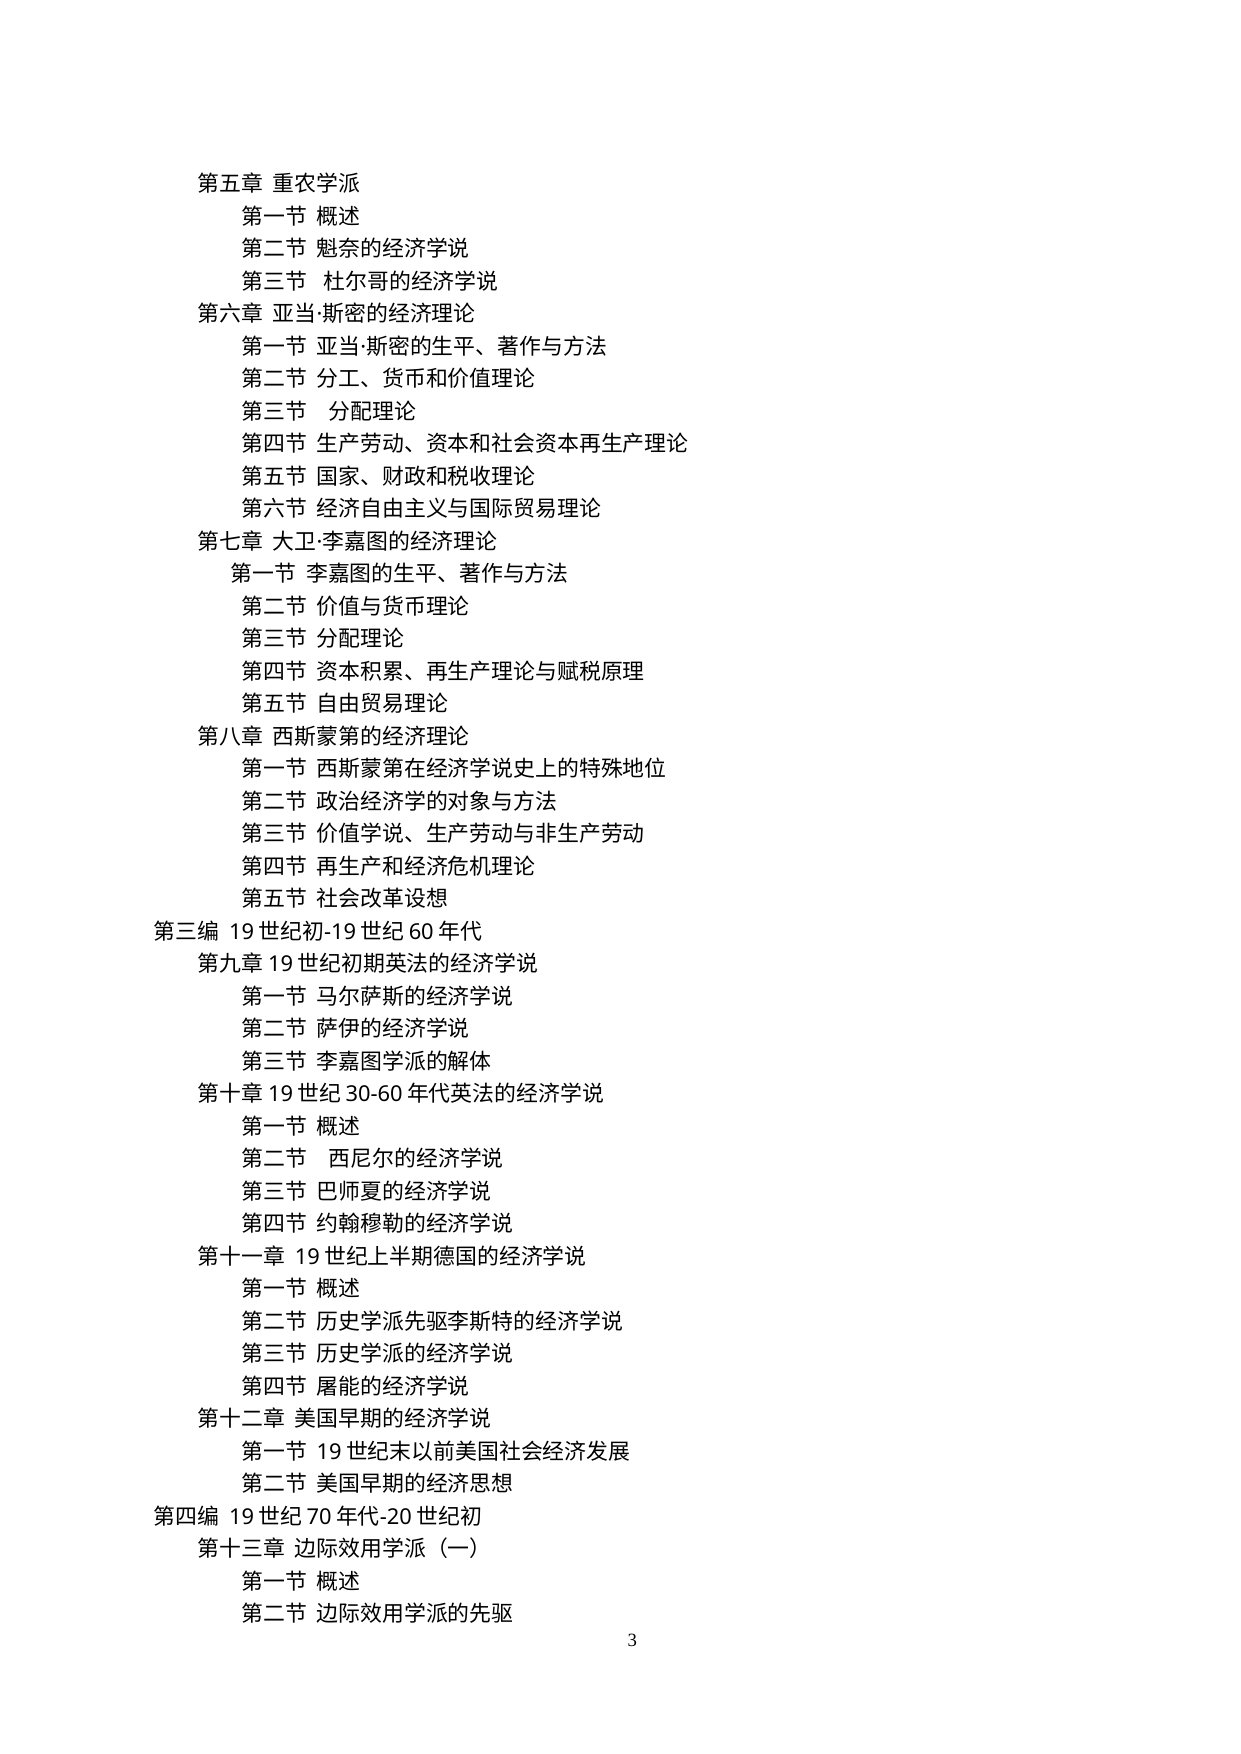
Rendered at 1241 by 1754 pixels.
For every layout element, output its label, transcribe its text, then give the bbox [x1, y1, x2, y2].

text 第二节 价值与货币理论 [219, 588, 1110, 621]
list 杜尔哥的经济学说 [241, 263, 1110, 296]
text 第三节 价值学说、生产劳动与非生产劳动 [219, 816, 1110, 848]
text 第一节 马尔萨斯的经济学说 [219, 978, 1110, 1011]
text 第八章 西斯蒙第的经济理论 [175, 718, 1110, 751]
text 第一节 西斯蒙第在经济学说史上的特殊地位 [219, 751, 1110, 783]
text 第四节 生产劳动、资本和社会资本再生产理论 [219, 426, 1110, 458]
text 第六章 亚当·斯密的经济理论 [175, 296, 1110, 328]
text 第三节 巴师夏的经济学说 [241, 1173, 1110, 1206]
text 第一节 概述 [153, 1563, 1110, 1596]
text 第二节 魁奈的经济学说 [241, 231, 1110, 263]
text 第三节 李嘉图学派的解体 [219, 1043, 1110, 1076]
text 第一节 19世纪末以前美国社会经济发展 [153, 1433, 1110, 1466]
text 第十一章 19世纪上半期德国的经济学说 [153, 1238, 1110, 1271]
text 第一节 李嘉图的生平、著作与方法 [219, 556, 1110, 588]
text 第五节 社会改革设想 [241, 881, 1110, 913]
text 第五章 重农学派 [153, 166, 1110, 198]
text 第十二章 美国早期的经济学说 [153, 1401, 1110, 1433]
text 第四节 再生产和经济危机理论 [219, 848, 1110, 881]
text 第六节 经济自由主义与国际贸易理论 [219, 491, 1110, 523]
text 第九章 19世纪初期英法的经济学说 [153, 946, 1110, 978]
text 第三节 分配理论 [219, 621, 1110, 653]
text 第四节 资本积累、再生产理论与赋税原理 [219, 653, 1110, 686]
text 第一节 概述 [153, 1271, 1110, 1303]
text 第四节 约翰穆勒的经济学说 [219, 1206, 1110, 1238]
text 第二节 政治经济学的对象与方法 [219, 783, 1110, 816]
text 第一节 概述 [219, 1108, 1110, 1141]
text 第二节 萨伊的经济学说 [219, 1011, 1110, 1043]
text 第二节 历史学派先驱李斯特的经济学说 [153, 1303, 1110, 1336]
text 第一节 概述 [219, 198, 1110, 231]
text 第十三章 边际效用学派（一） [153, 1531, 1110, 1563]
text 第二节 分工、货币和价值理论 [219, 361, 1110, 393]
list 分配理论 [241, 393, 1110, 426]
text 第二节 边际效用学派的先驱 [164, 1596, 1110, 1628]
text 第三编 19世纪初-19世纪60年代 [153, 913, 1110, 946]
text 第五节 自由贸易理论 [219, 686, 1110, 718]
text 第三节 历史学派的经济学说 [153, 1336, 1110, 1368]
text 第七章 大卫·李嘉图的经济理论 [175, 523, 1110, 556]
text 第一节 亚当·斯密的生平、著作与方法 [219, 328, 1110, 361]
text 第十章 19世纪30-60年代英法的经济学说 [153, 1076, 1110, 1108]
text 第四编 19世纪70年代-20世纪初 [153, 1498, 1110, 1531]
text 第五节 国家、财政和税收理论 [219, 458, 1110, 491]
text 第四节 屠能的经济学说 [153, 1368, 1110, 1401]
text 第二节 美国早期的经济思想 [153, 1466, 1110, 1498]
list 西尼尔的经济学说 [241, 1141, 1110, 1173]
